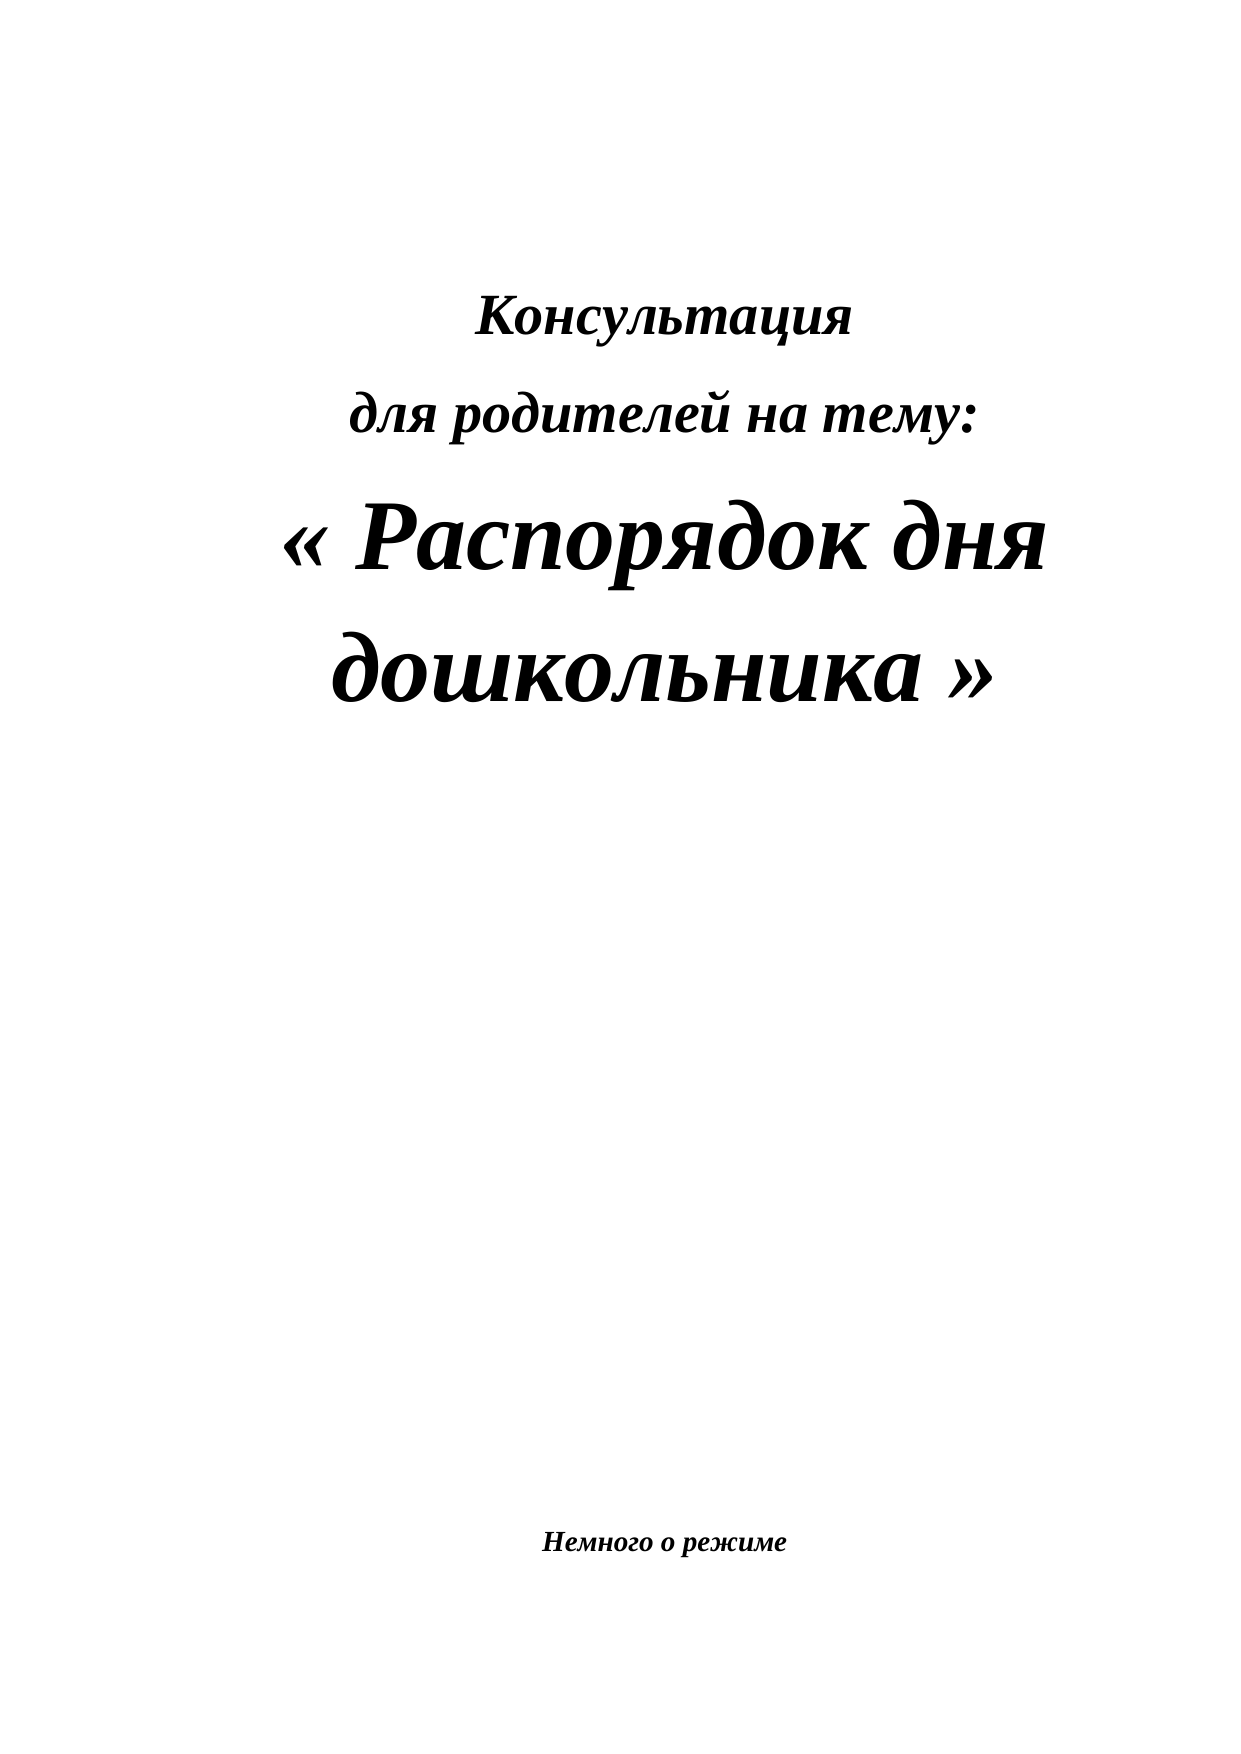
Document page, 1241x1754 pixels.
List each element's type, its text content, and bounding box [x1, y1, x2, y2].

text « Распорядок дня дошкольника » [177, 476, 1152, 723]
text для родителей на тему: [177, 378, 1152, 445]
text Немного о режиме [177, 1524, 1152, 1558]
text Консультация [177, 280, 1152, 347]
